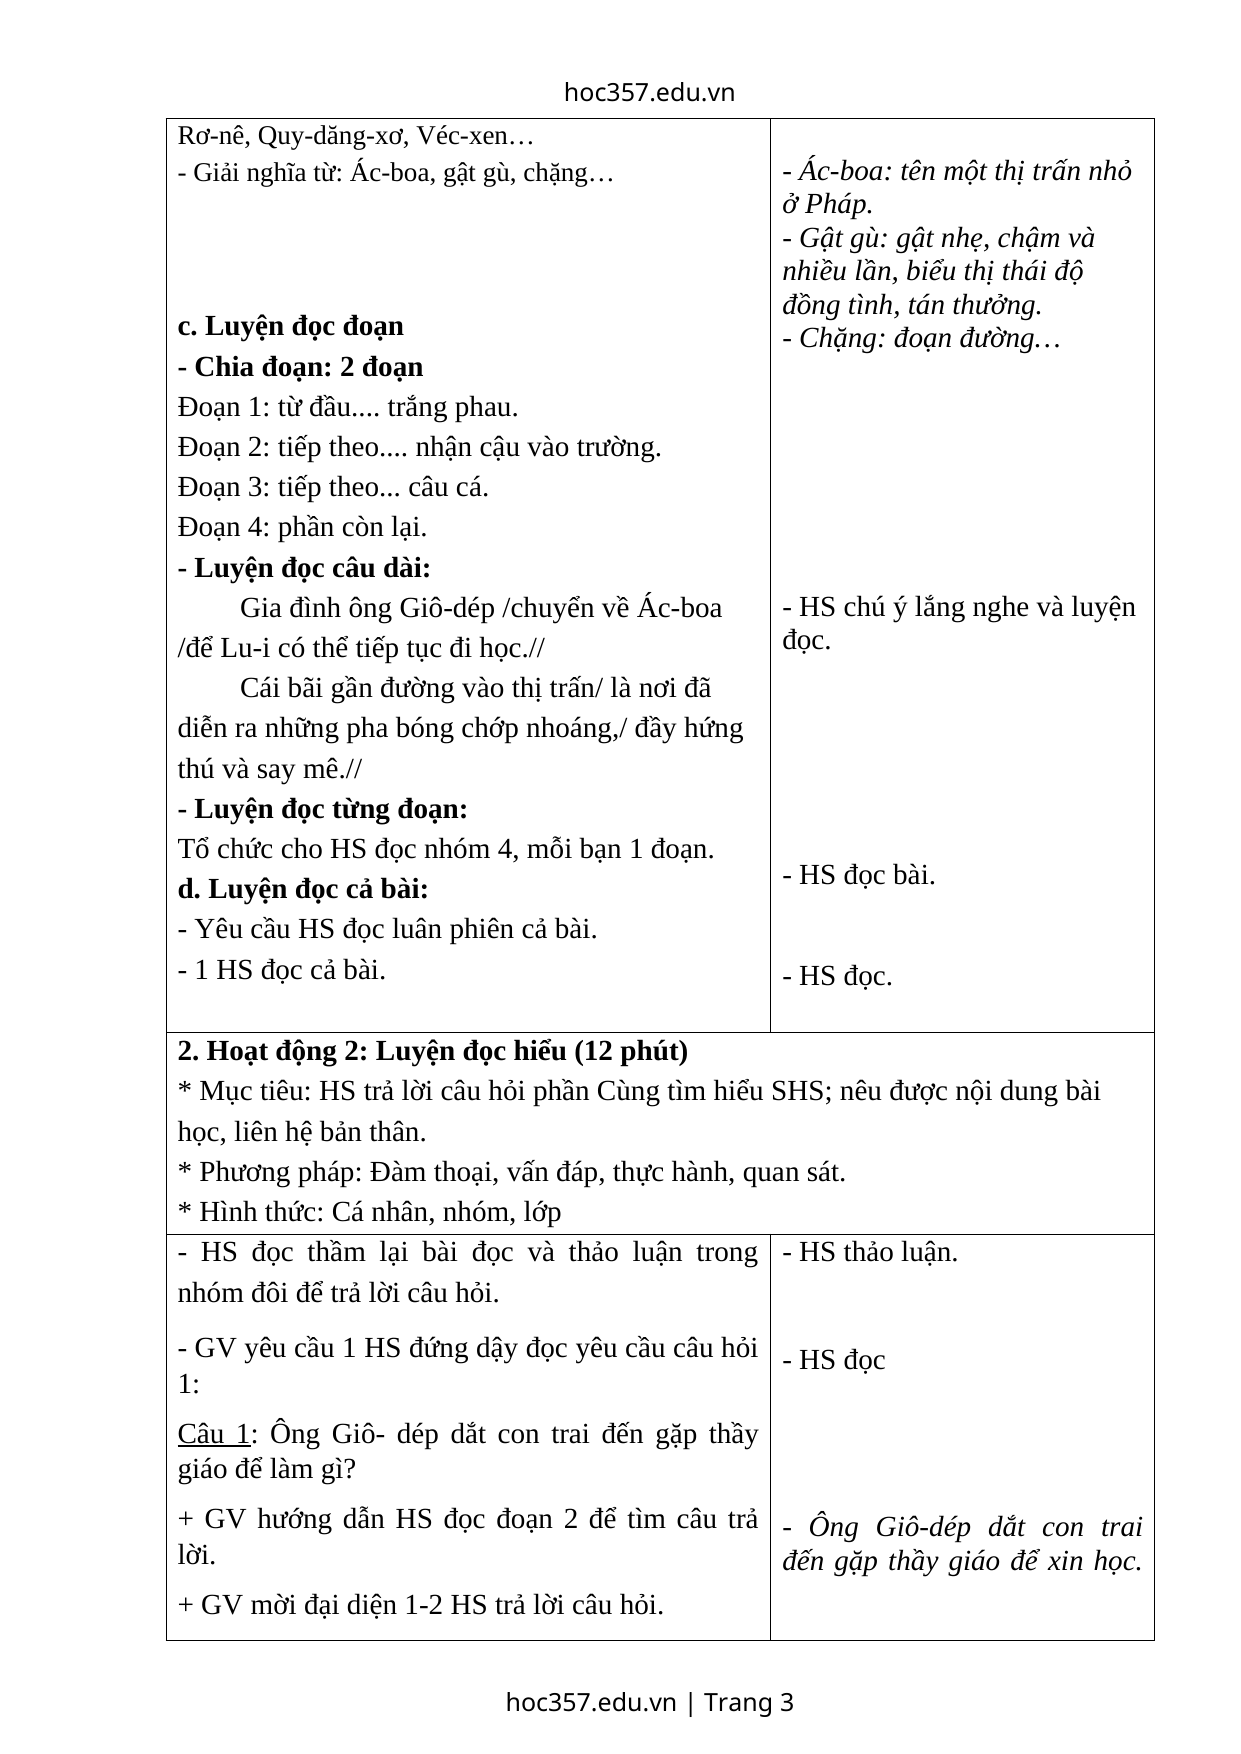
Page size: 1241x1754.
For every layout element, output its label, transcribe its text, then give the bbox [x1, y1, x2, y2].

table_cell 2. Hoạt động 2: Luyện đọc hiểu (12 phút) * Mục tiêu: HS trả lời câu hỏi phần Cùng tìm hiểu SHS; nêu được nội dung bài học, liên hệ bản thân. * Phương pháp: Đàm thoại, vấn đáp, thực hành, quan sát. * Hình thức: Cá nhân, nhóm, lớp [167, 1033, 1154, 1233]
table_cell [167, 1235, 770, 1640]
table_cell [771, 119, 1154, 1032]
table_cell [167, 119, 770, 1032]
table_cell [771, 1235, 1154, 1640]
